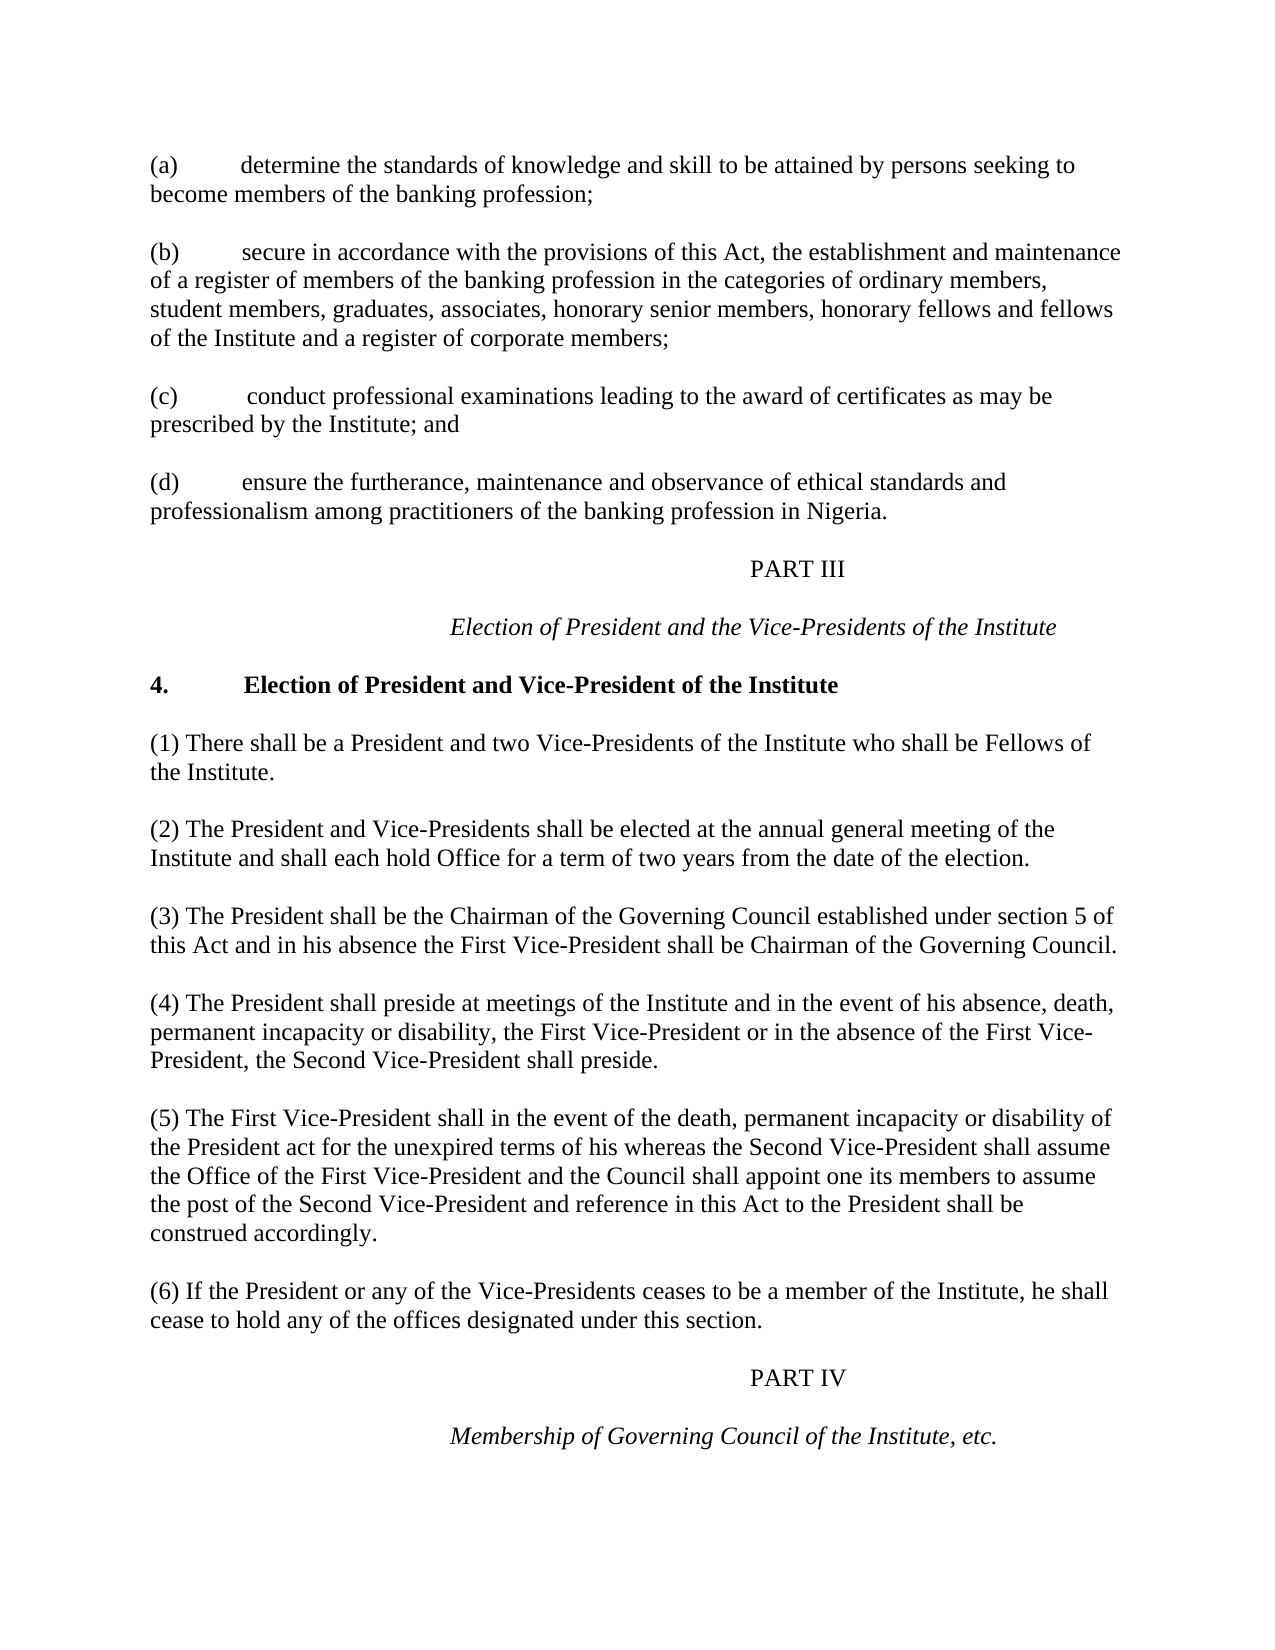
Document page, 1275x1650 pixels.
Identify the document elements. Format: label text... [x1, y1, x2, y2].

text (a) determine the standards of knowledge and skill to be attained by persons seeking to become members of the banking profession; [150, 150, 1125, 207]
text (4) The President shall preside at meetings of the Institute and in the event of his absence, death, permanent incapacity or disability, the First Vice-President or in the absence of the First Vice-President, the Second Vice-President shall preside. [150, 988, 1125, 1074]
text (d) ensure the furtherance, maintenance and observance of ethical standards and professionalism among practitioners of the banking profession in Nigeria. [150, 467, 1125, 525]
text (6) If the President or any of the Vice-Presidents ceases to be a member of the Institute, he shall cease to hold any of the offices designated under this section. [150, 1276, 1125, 1334]
text Election of President and the Vice-Presidents of the Institute [150, 612, 1125, 641]
text (3) The President shall be the Chairman of the Governing Council established under section 5 of this Act and in his absence the First Vice-President shall be Chairman of the Governing Council. [150, 901, 1125, 959]
text (1) There shall be a President and two Vice-Presidents of the Institute who shall be Fellows of the Institute. [150, 728, 1125, 785]
text Membership of Governing Council of the Institute, etc. [150, 1421, 1125, 1449]
text (2) The President and Vice-Presidents shall be elected at the annual general meeting of the Institute and shall each hold Office for a term of two years from the date of the election. [150, 814, 1125, 872]
text 4. Election of President and Vice-President of the Institute [150, 670, 1125, 699]
text PART III [150, 554, 1125, 583]
text (c) conduct professional examinations leading to the award of certificates as may be prescribed by the Institute; and [150, 381, 1125, 438]
text (b) secure in accordance with the provisions of this Act, the establishment and maintenance of a register of members of the banking profession in the categories of ordinary members, student members, graduates, associates, honorary senior members, honorary fellows and fellows of the Institute and a register of corporate members; [150, 237, 1125, 352]
text (5) The First Vice-President shall in the event of the death, permanent incapacity or disability of the President act for the unexpired terms of his whereas the Second Vice-President shall assume the Office of the First Vice-President and the Council shall appoint one its members to assume the post of the Second Vice-President and reference in this Act to the President shall be construed accordingly. [150, 1103, 1125, 1247]
text PART IV [150, 1363, 1125, 1392]
